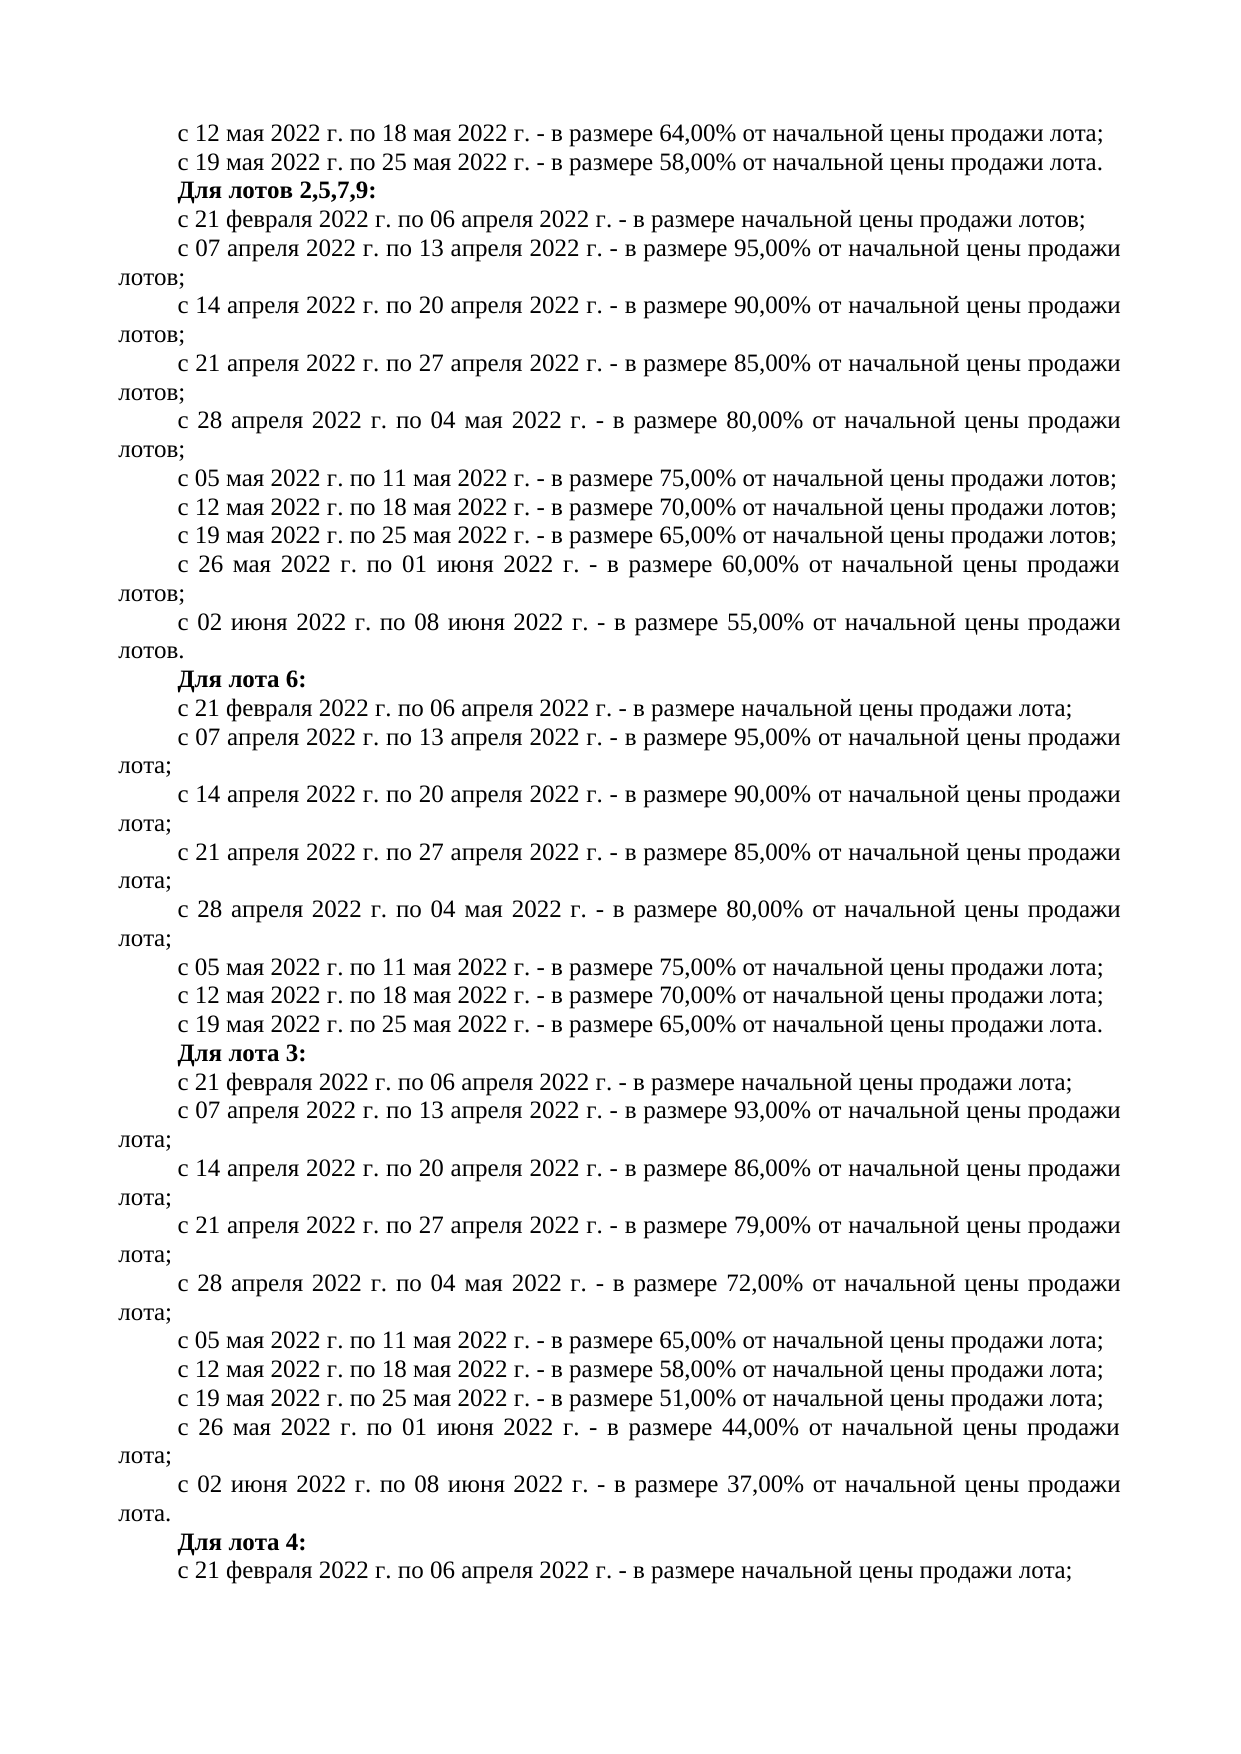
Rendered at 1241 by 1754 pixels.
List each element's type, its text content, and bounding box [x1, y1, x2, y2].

text с 12 мая 2022 г. по 18 мая 2022 г. - в размере 70,00% от начальной цены продажи лота; [118, 981, 1122, 1009]
text с 19 мая 2022 г. по 25 мая 2022 г. - в размере 65,00% от начальной цены продажи лота. [118, 1009, 1122, 1038]
text с 28 апреля 2022 г. по 04 мая 2022 г. - в размере 72,00% от начальной цены продажи лота; [118, 1268, 1122, 1326]
text с 21 апреля 2022 г. по 27 апреля 2022 г. - в размере 79,00% от начальной цены продажи лота; [118, 1211, 1122, 1268]
text с 05 мая 2022 г. по 11 мая 2022 г. - в размере 75,00% от начальной цены продажи лота; [118, 952, 1122, 981]
text с 21 февраля 2022 г. по 06 апреля 2022 г. - в размере начальной цены продажи лота; [118, 1556, 1122, 1584]
text с 14 апреля 2022 г. по 20 апреля 2022 г. - в размере 90,00% от начальной цены продажи лота; [118, 779, 1122, 837]
text с 05 мая 2022 г. по 11 мая 2022 г. - в размере 75,00% от начальной цены продажи лотов; [118, 463, 1122, 492]
text с 21 апреля 2022 г. по 27 апреля 2022 г. - в размере 85,00% от начальной цены продажи лота; [118, 837, 1122, 894]
text с 21 февраля 2022 г. по 06 апреля 2022 г. - в размере начальной цены продажи лота; [118, 1067, 1122, 1096]
text Для лота 4: [118, 1527, 1122, 1556]
text Для лота 6: [118, 664, 1122, 693]
text Для лотов 2,5,7,9: [118, 176, 1122, 204]
text с 14 апреля 2022 г. по 20 апреля 2022 г. - в размере 86,00% от начальной цены продажи лота; [118, 1153, 1122, 1211]
text с 07 апреля 2022 г. по 13 апреля 2022 г. - в размере 95,00% от начальной цены продажи лотов; [118, 233, 1122, 291]
text с 21 февраля 2022 г. по 06 апреля 2022 г. - в размере начальной цены продажи лота; [118, 693, 1122, 722]
text с 14 апреля 2022 г. по 20 апреля 2022 г. - в размере 90,00% от начальной цены продажи лотов; [118, 291, 1122, 348]
text с 12 мая 2022 г. по 18 мая 2022 г. - в размере 70,00% от начальной цены продажи лотов; [118, 492, 1122, 521]
text с 21 февраля 2022 г. по 06 апреля 2022 г. - в размере начальной цены продажи лотов; [118, 204, 1122, 233]
text с 28 апреля 2022 г. по 04 мая 2022 г. - в размере 80,00% от начальной цены продажи лота; [118, 894, 1122, 952]
text с 28 апреля 2022 г. по 04 мая 2022 г. - в размере 80,00% от начальной цены продажи лотов; [118, 406, 1122, 463]
text с 19 мая 2022 г. по 25 мая 2022 г. - в размере 58,00% от начальной цены продажи лота. [118, 147, 1122, 176]
text с 26 мая 2022 г. по 01 июня 2022 г. - в размере 44,00% от начальной цены продажи лота; [118, 1412, 1122, 1469]
text с 21 апреля 2022 г. по 27 апреля 2022 г. - в размере 85,00% от начальной цены продажи лотов; [118, 348, 1122, 406]
text с 02 июня 2022 г. по 08 июня 2022 г. - в размере 55,00% от начальной цены продажи лотов. [118, 607, 1122, 664]
text с 07 апреля 2022 г. по 13 апреля 2022 г. - в размере 93,00% от начальной цены продажи лота; [118, 1096, 1122, 1153]
text с 19 мая 2022 г. по 25 мая 2022 г. - в размере 65,00% от начальной цены продажи лотов; [118, 521, 1122, 549]
text с 12 мая 2022 г. по 18 мая 2022 г. - в размере 58,00% от начальной цены продажи лота; [118, 1354, 1122, 1383]
text с 02 июня 2022 г. по 08 июня 2022 г. - в размере 37,00% от начальной цены продажи лота. [118, 1469, 1122, 1527]
text с 12 мая 2022 г. по 18 мая 2022 г. - в размере 64,00% от начальной цены продажи лота; [118, 118, 1122, 147]
text с 19 мая 2022 г. по 25 мая 2022 г. - в размере 51,00% от начальной цены продажи лота; [118, 1383, 1122, 1412]
text с 05 мая 2022 г. по 11 мая 2022 г. - в размере 65,00% от начальной цены продажи лота; [118, 1326, 1122, 1354]
text с 07 апреля 2022 г. по 13 апреля 2022 г. - в размере 95,00% от начальной цены продажи лота; [118, 722, 1122, 779]
text Для лота 3: [118, 1038, 1122, 1067]
text с 26 мая 2022 г. по 01 июня 2022 г. - в размере 60,00% от начальной цены продажи лотов; [118, 549, 1122, 607]
